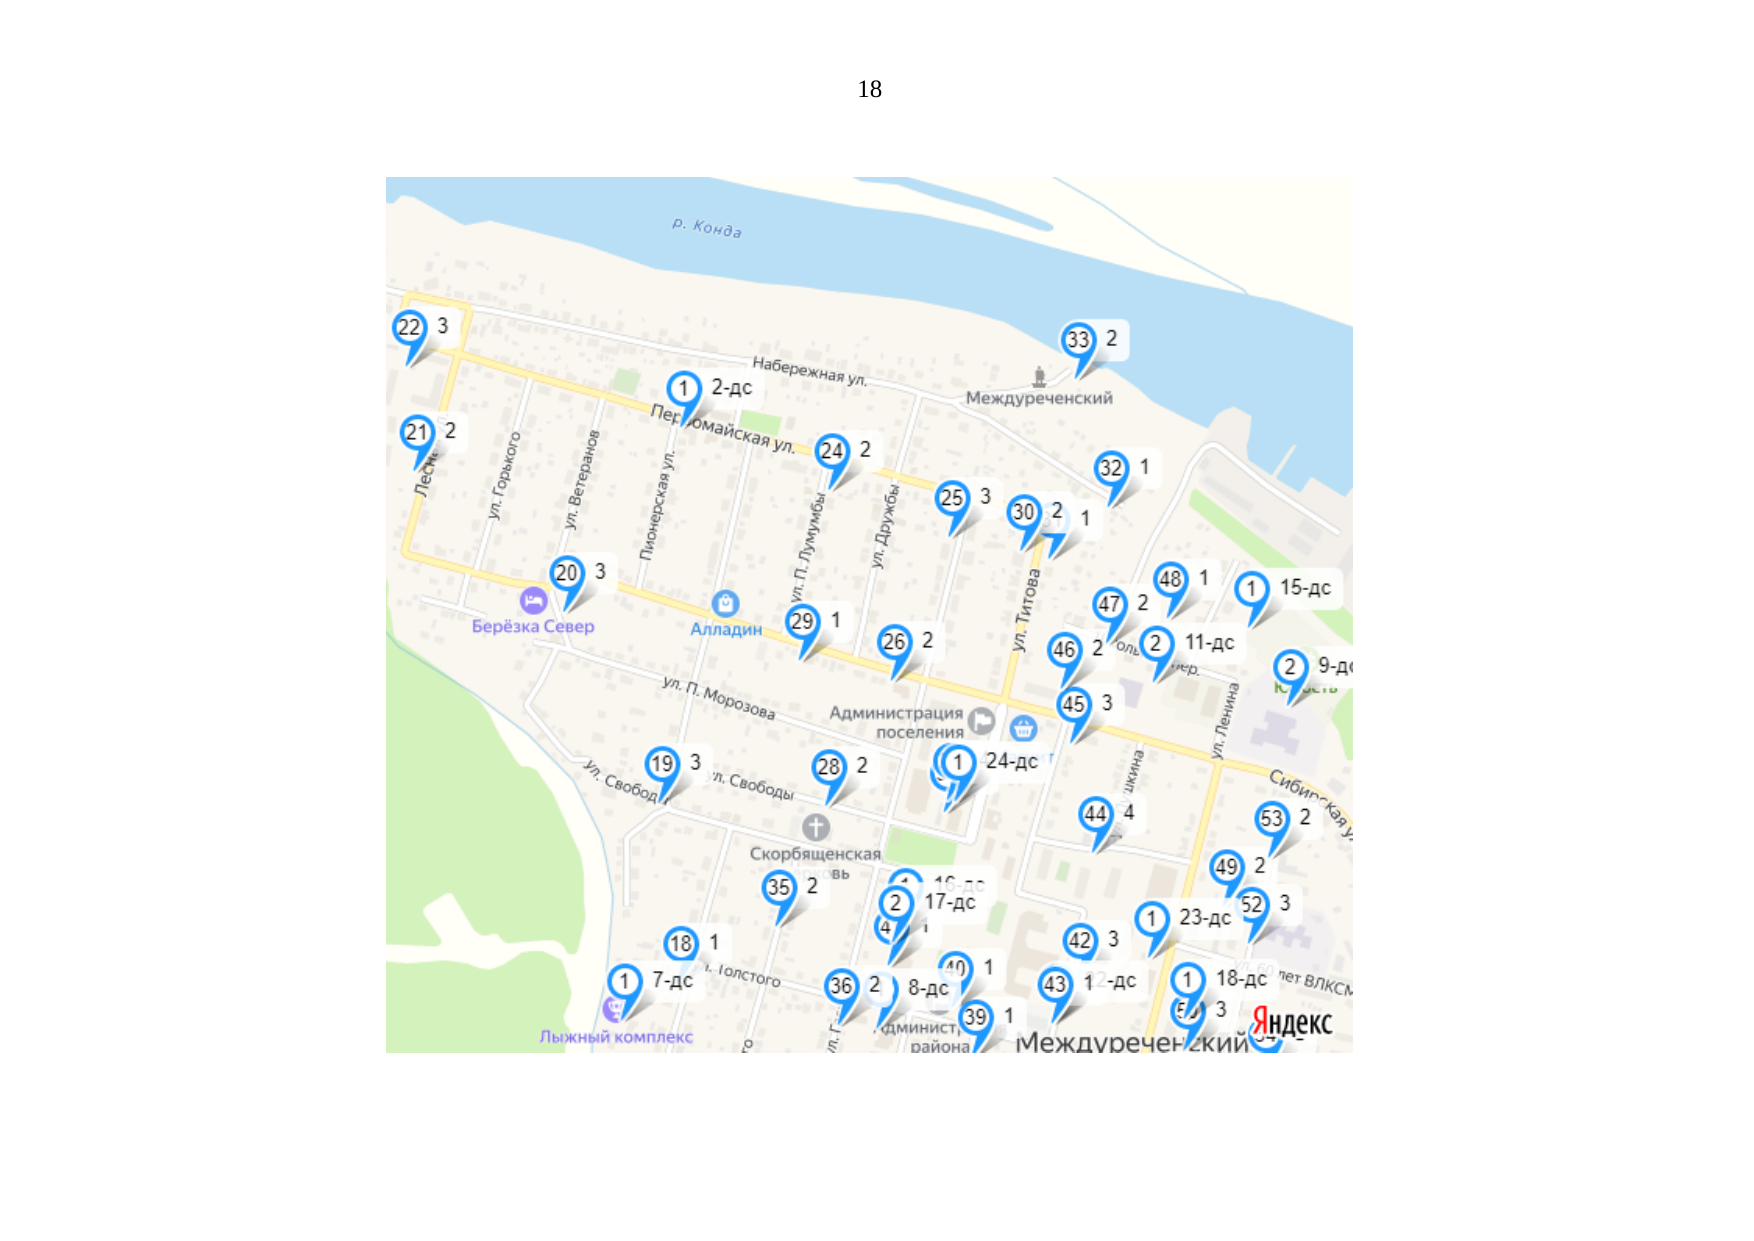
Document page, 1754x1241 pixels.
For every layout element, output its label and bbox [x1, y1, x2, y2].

picture [386, 177, 1353, 1053]
